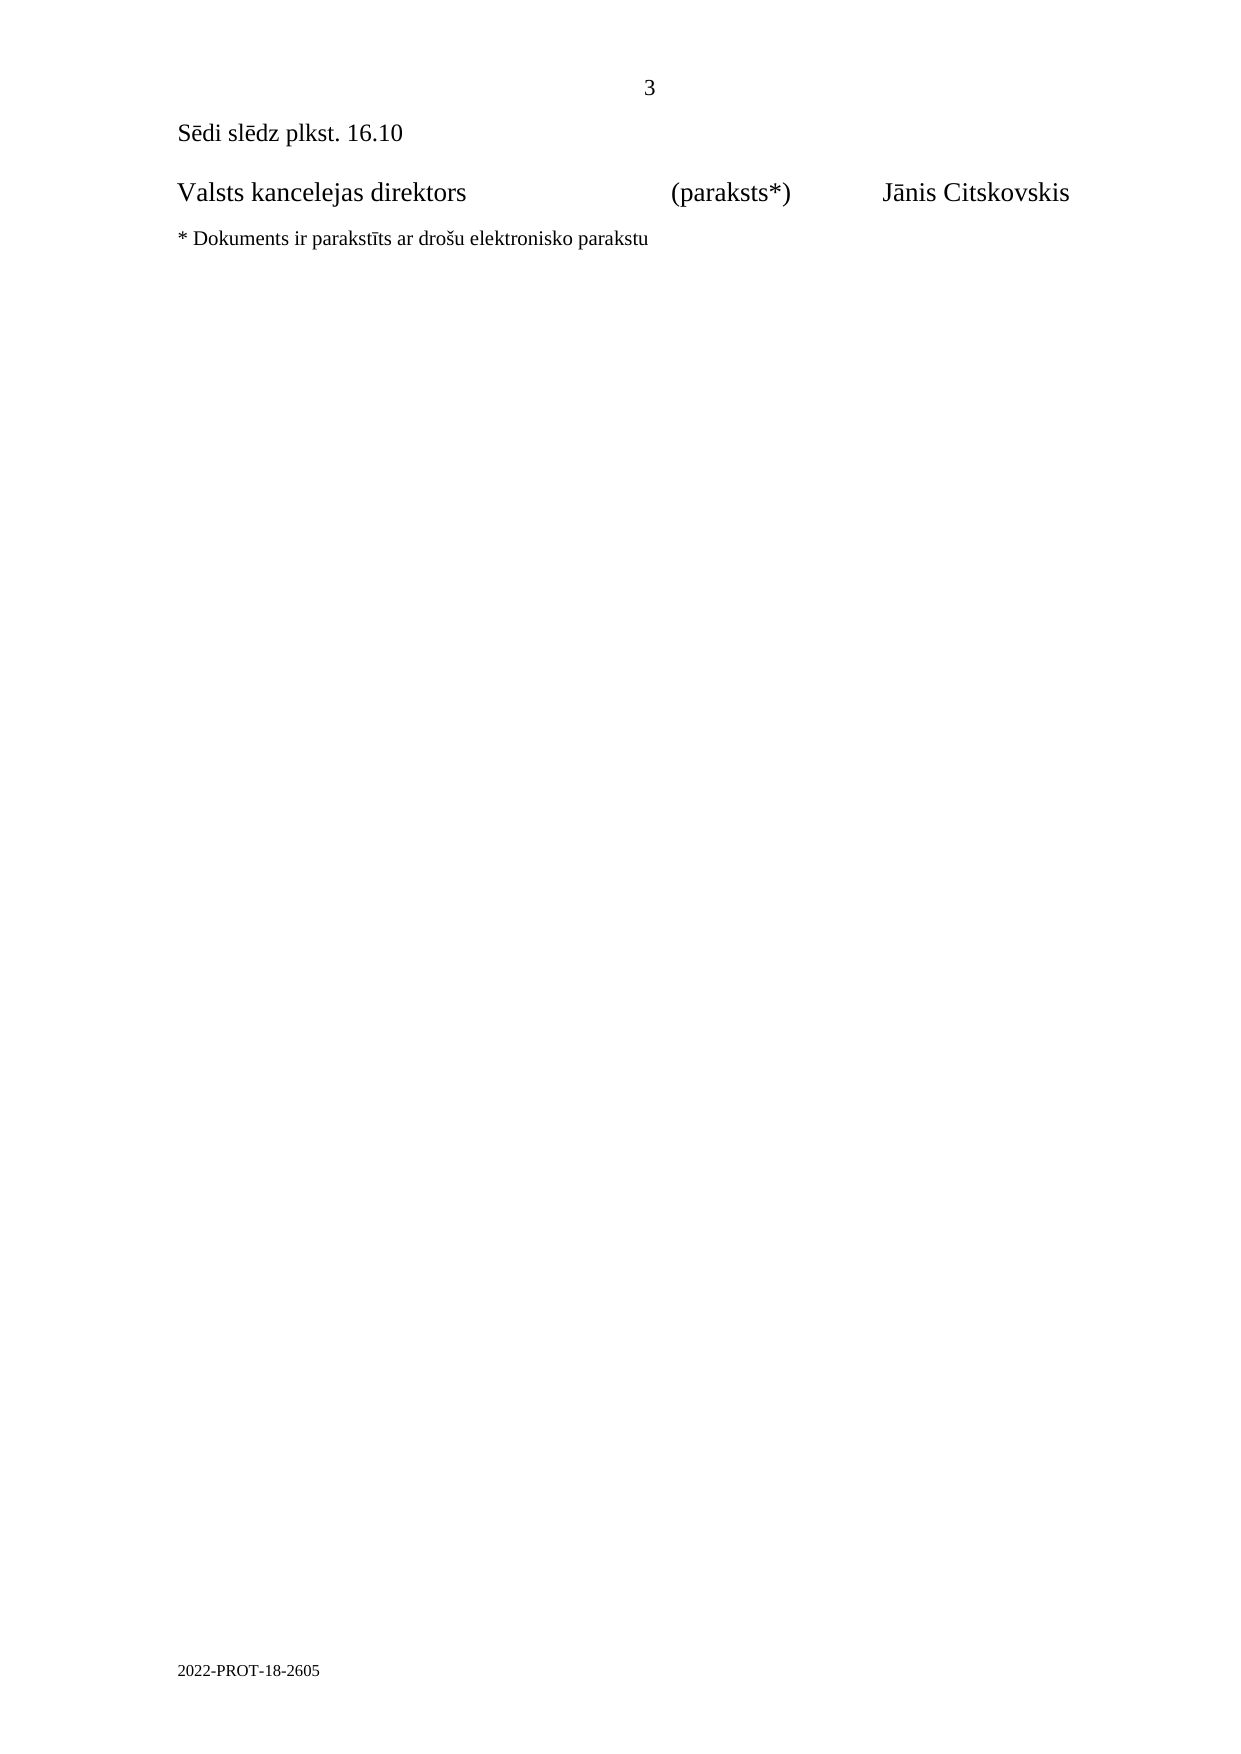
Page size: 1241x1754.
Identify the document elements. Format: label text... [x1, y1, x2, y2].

table_header (paraksts*) [591, 176, 871, 207]
text Sēdi slēdz plkst. 16.10 [177, 118, 1122, 147]
table_header Jānis Citskovskis [871, 176, 1107, 207]
text * Dokuments ir parakstīts ar drošu elektronisko parakstu [177, 226, 1122, 250]
table_header Valsts kancelejas direktors [177, 176, 591, 207]
